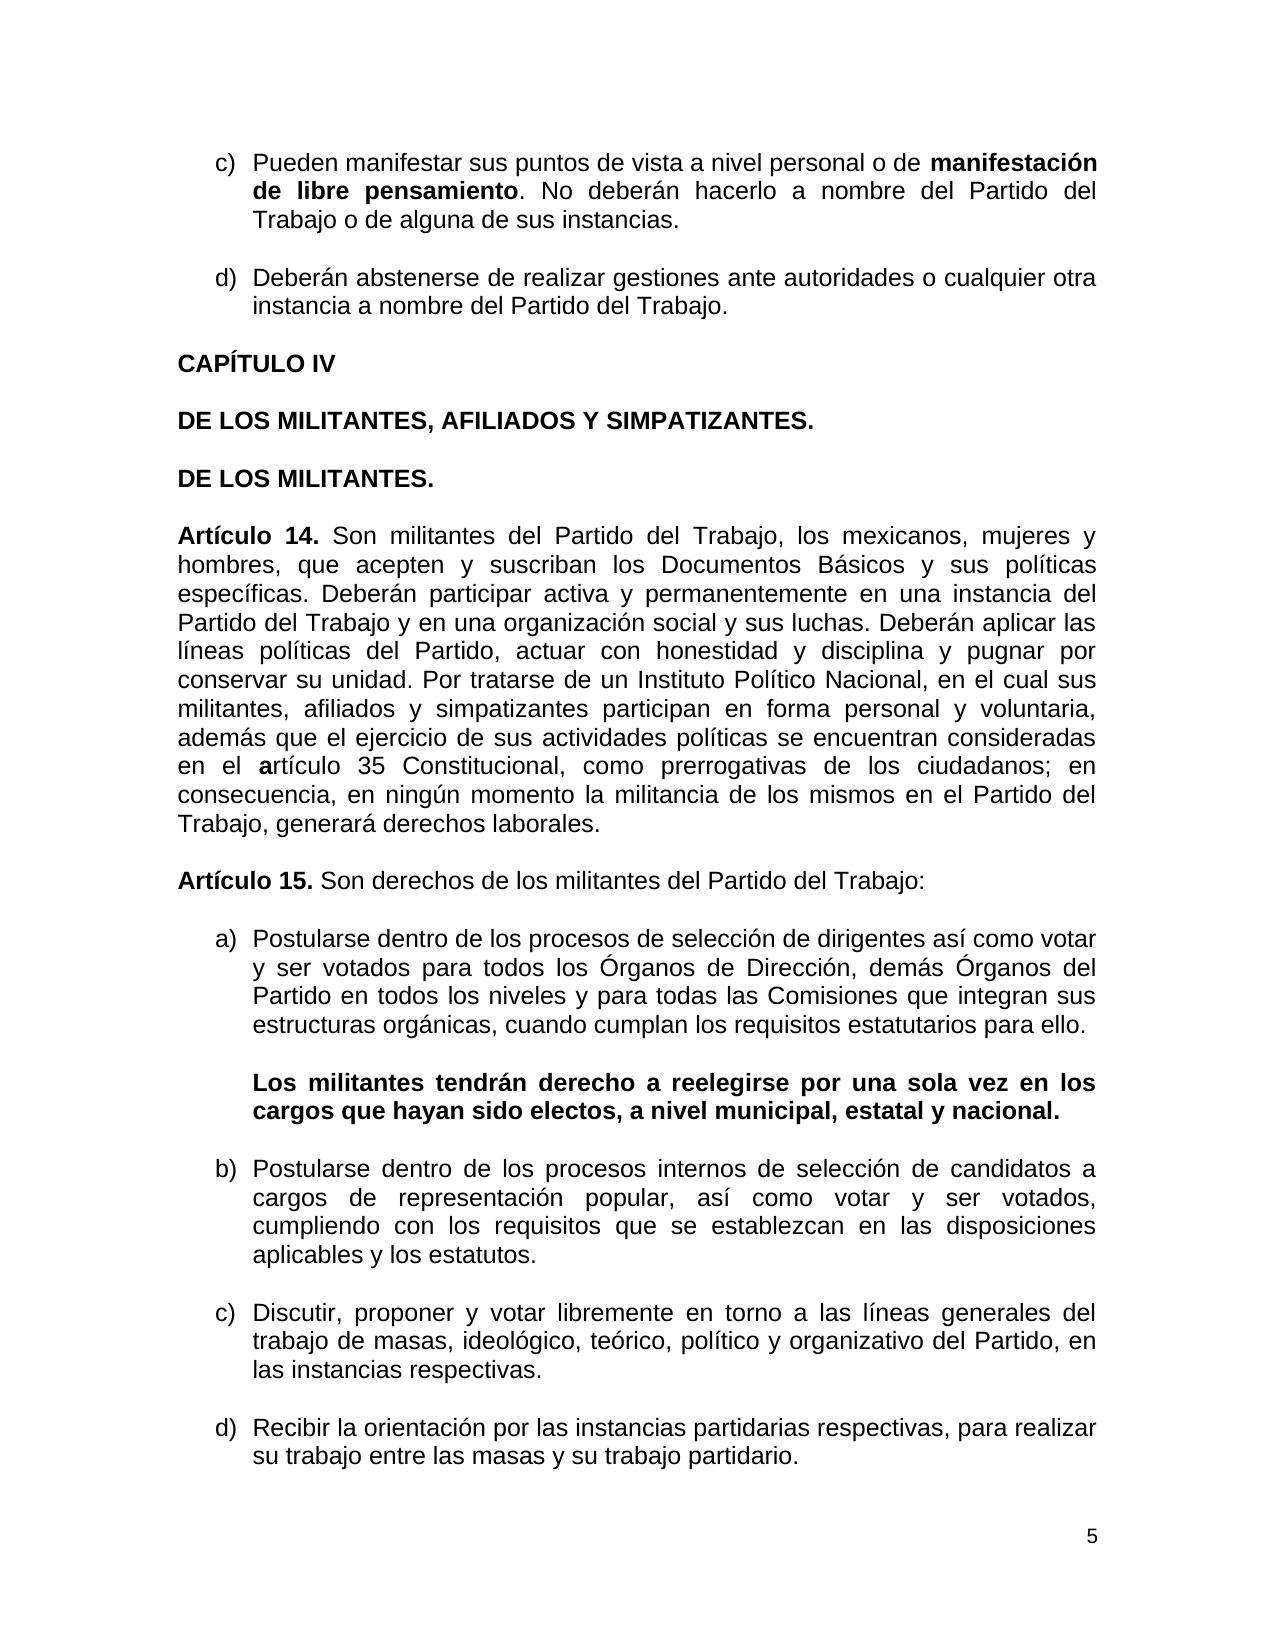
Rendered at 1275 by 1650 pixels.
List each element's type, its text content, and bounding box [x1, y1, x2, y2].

list Discutir, proponer y votar libremente en torno a las líneas generales del trabajo de masas, ideológico, teórico, político y organizativo del Partido, en las instancias respectivas. [215, 1298, 1098, 1384]
list Los militantes tendrán derecho a reelegirse por una sola vez en los cargos que hayan sido electos, a nivel municipal, estatal y nacional. [252, 1068, 1098, 1125]
text DE LOS MILITANTES. [177, 464, 1098, 493]
list Deberán abstenerse de realizar gestiones ante autoridades o cualquier otra instancia a nombre del Partido del Trabajo. [215, 263, 1098, 320]
text DE LOS MILITANTES, AFILIADOS Y SIMPATIZANTES. [177, 406, 1098, 435]
list Postularse dentro de los procesos de selección de dirigentes así como votar y ser votados para todos los Órganos de Dirección, demás Órganos del Partido en todos los niveles y para todas las Comisiones que integran sus estructuras orgánicas, cuando cumplan los requisitos estatutarios para ello. [215, 924, 1098, 1039]
list Postularse dentro de los procesos internos de selección de candidatos a cargos de representación popular, así como votar y ser votados, cumpliendo con los requisitos que se establezcan en las disposiciones aplicables y los estatutos. [215, 1154, 1098, 1269]
list Recibir la orientación por las instancias partidarias respectivas, para realizar su trabajo entre las masas y su trabajo partidario. [215, 1413, 1098, 1470]
text Artículo 15. Son derechos de los militantes del Partido del Trabajo: [177, 866, 1098, 895]
text Artículo 14. Son militantes del Partido del Trabajo, los mexicanos, mujeres y hombres, que acepten y suscriban los Documentos Básicos y sus políticas específicas. Deberán participar activa y permanentemente en una instancia del Partido del Trabajo y en una organización social y sus luchas. Deberán aplicar las líneas políticas del Partido, actuar con honestidad y disciplina y pugnar por conservar su unidad. Por tratarse de un Instituto Político Nacional, en el cual sus militantes, afiliados y simpatizantes participan en forma personal y voluntaria, además que el ejercicio de sus actividades políticas se encuentran consideradas en el artículo 35 Constitucional, como prerrogativas de los ciudadanos; en consecuencia, en ningún momento la militancia de los mismos en el Partido del Trabajo, generará derechos laborales. [177, 521, 1098, 838]
list Pueden manifestar sus puntos de vista a nivel personal o de manifestación de libre pensamiento. No deberán hacerlo a nombre del Partido del Trabajo o de alguna de sus instancias. [215, 148, 1098, 234]
text CAPÍTULO IV [177, 349, 1098, 378]
